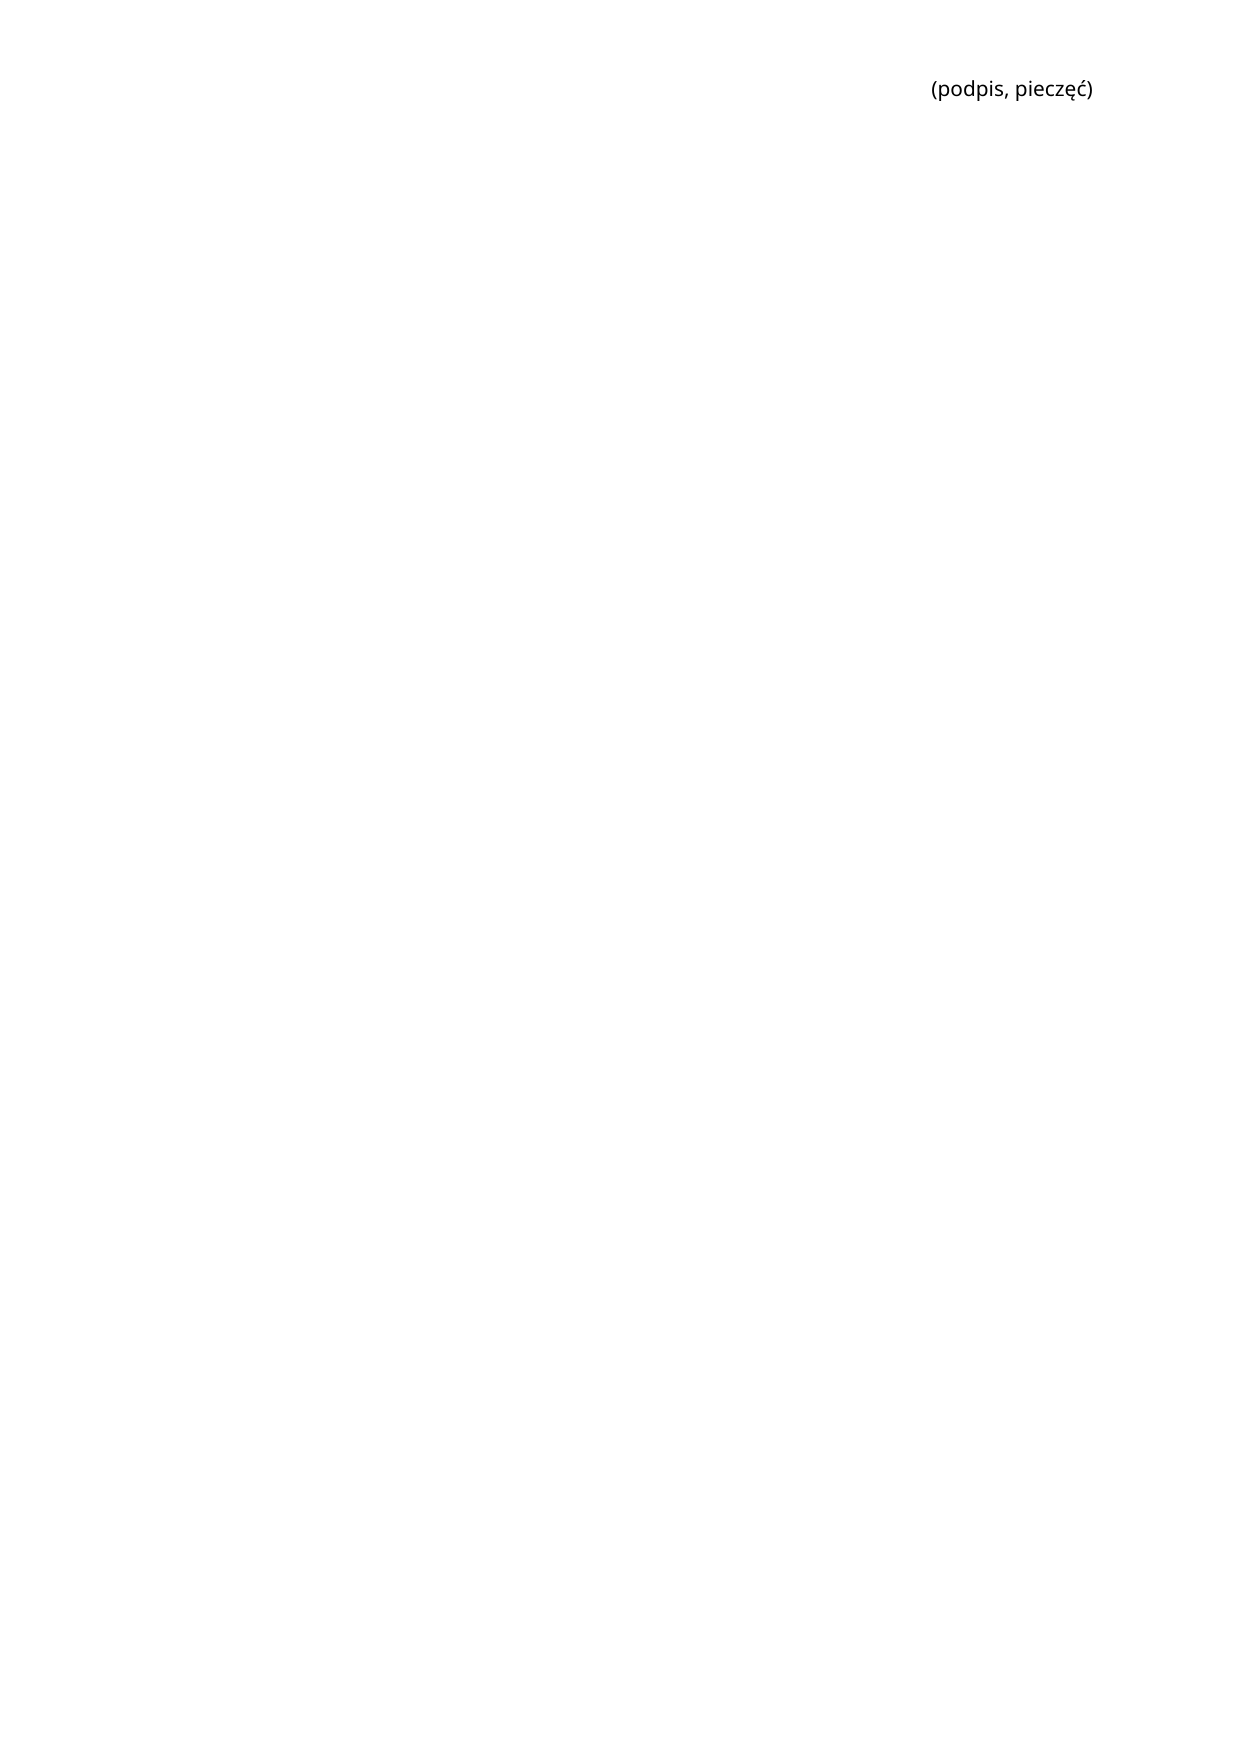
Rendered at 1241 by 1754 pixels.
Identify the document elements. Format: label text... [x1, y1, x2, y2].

text (podpis, pieczęć) [148, 74, 1093, 102]
